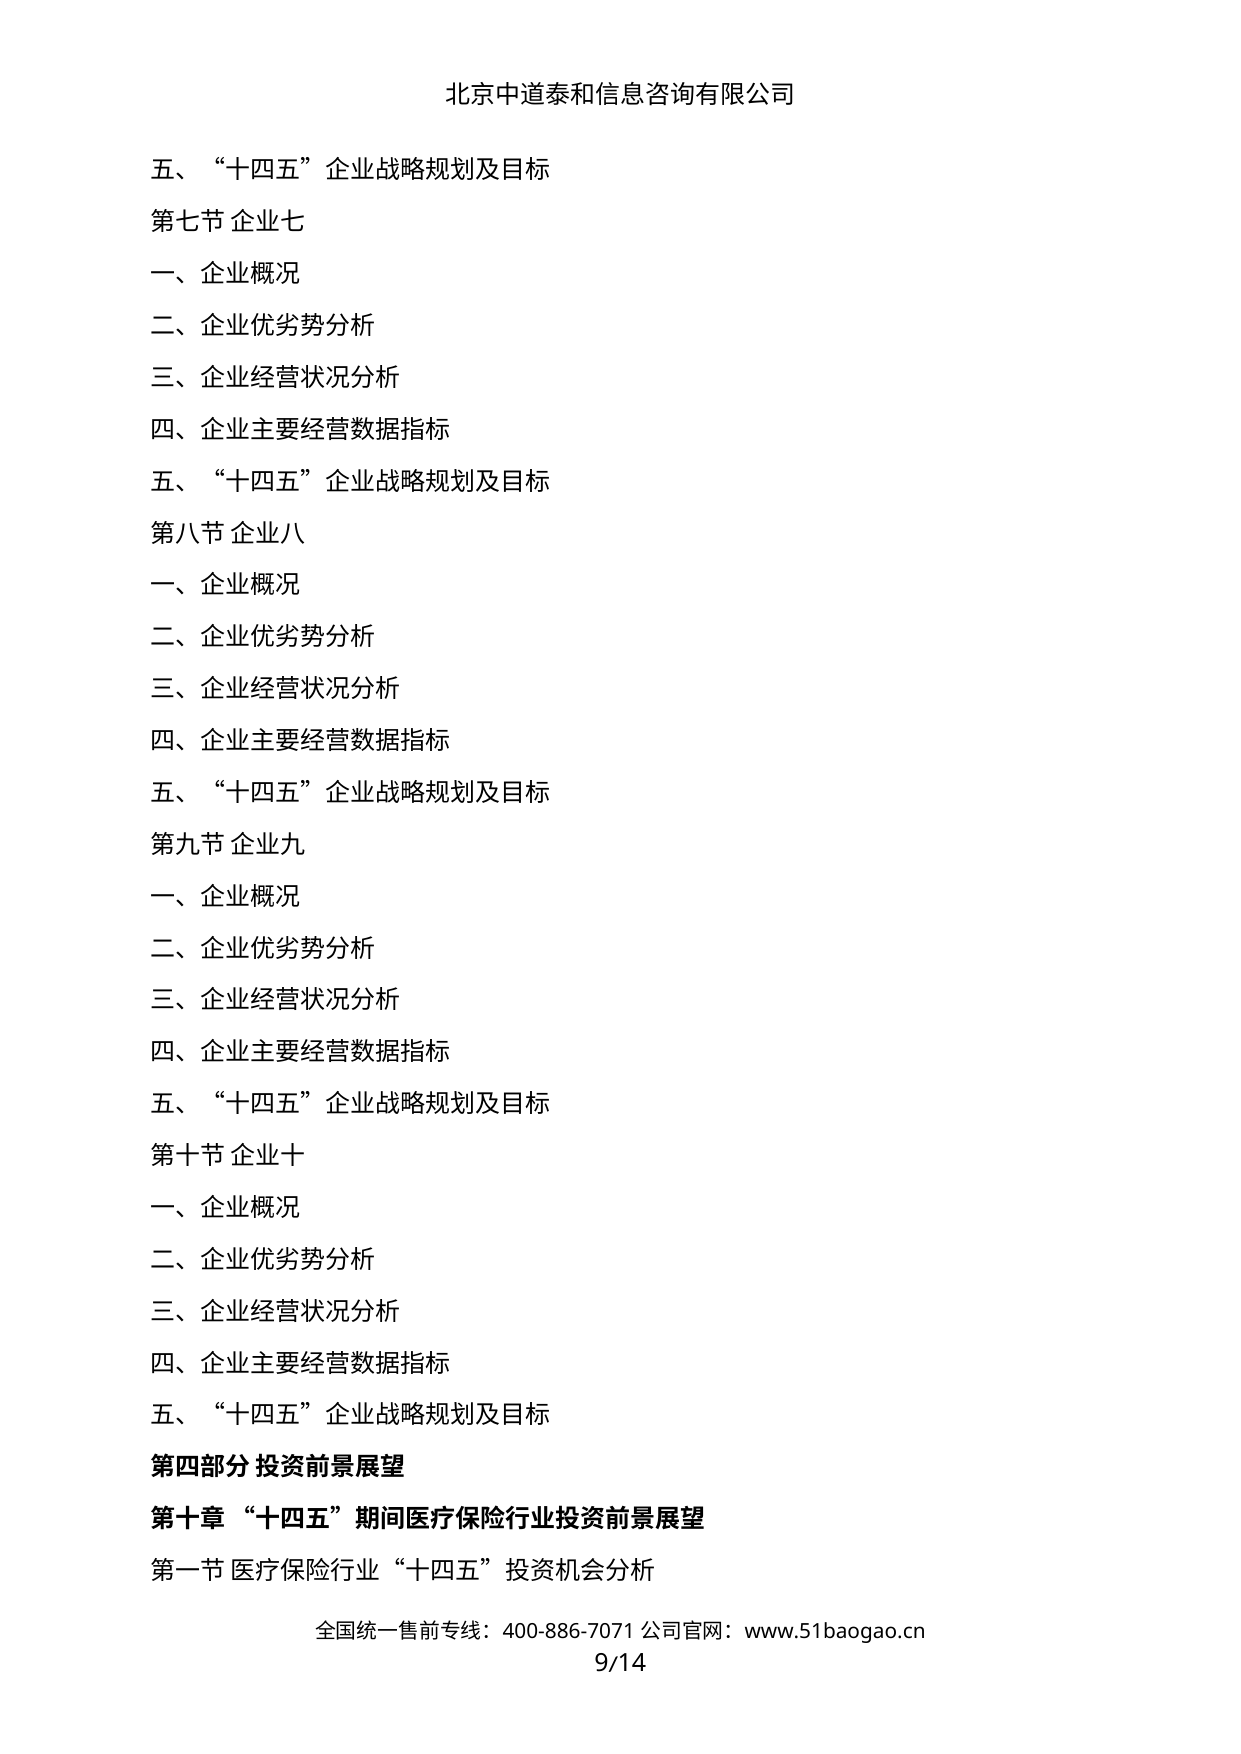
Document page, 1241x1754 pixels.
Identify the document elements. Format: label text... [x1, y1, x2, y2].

text 四、企业主要经营数据指标 [150, 409, 1090, 446]
text 第七节 企业七 [150, 202, 1090, 238]
text 三、企业经营状况分析 [150, 357, 1090, 394]
text 五、“十四五”企业战略规划及目标 [150, 1395, 1090, 1431]
text 二、企业优劣势分析 [150, 617, 1090, 653]
text 第十节 企业十 [150, 1136, 1090, 1172]
text 四、企业主要经营数据指标 [150, 1032, 1090, 1068]
text 五、“十四五”企业战略规划及目标 [150, 150, 1090, 186]
text 四、企业主要经营数据指标 [150, 721, 1090, 757]
text 第八节 企业八 [150, 513, 1090, 549]
text 一、企业概况 [150, 254, 1090, 290]
text 四、企业主要经营数据指标 [150, 1343, 1090, 1379]
text 三、企业经营状况分析 [150, 980, 1090, 1016]
text 第一节 医疗保险行业“十四五”投资机会分析 [150, 1551, 1090, 1587]
text 第十章 “十四五”期间医疗保险行业投资前景展望 [150, 1499, 1090, 1535]
text 二、企业优劣势分析 [150, 928, 1090, 964]
text 第四部分 投资前景展望 [150, 1447, 1090, 1483]
text 五、“十四五”企业战略规划及目标 [150, 461, 1090, 497]
text 二、企业优劣势分析 [150, 306, 1090, 342]
text 一、企业概况 [150, 876, 1090, 912]
text 三、企业经营状况分析 [150, 669, 1090, 705]
text 一、企业概况 [150, 565, 1090, 601]
text 第九节 企业九 [150, 824, 1090, 861]
text 五、“十四五”企业战略规划及目标 [150, 772, 1090, 809]
text 二、企业优劣势分析 [150, 1239, 1090, 1276]
text 五、“十四五”企业战略规划及目标 [150, 1084, 1090, 1120]
text 三、企业经营状况分析 [150, 1291, 1090, 1327]
text 一、企业概况 [150, 1187, 1090, 1224]
